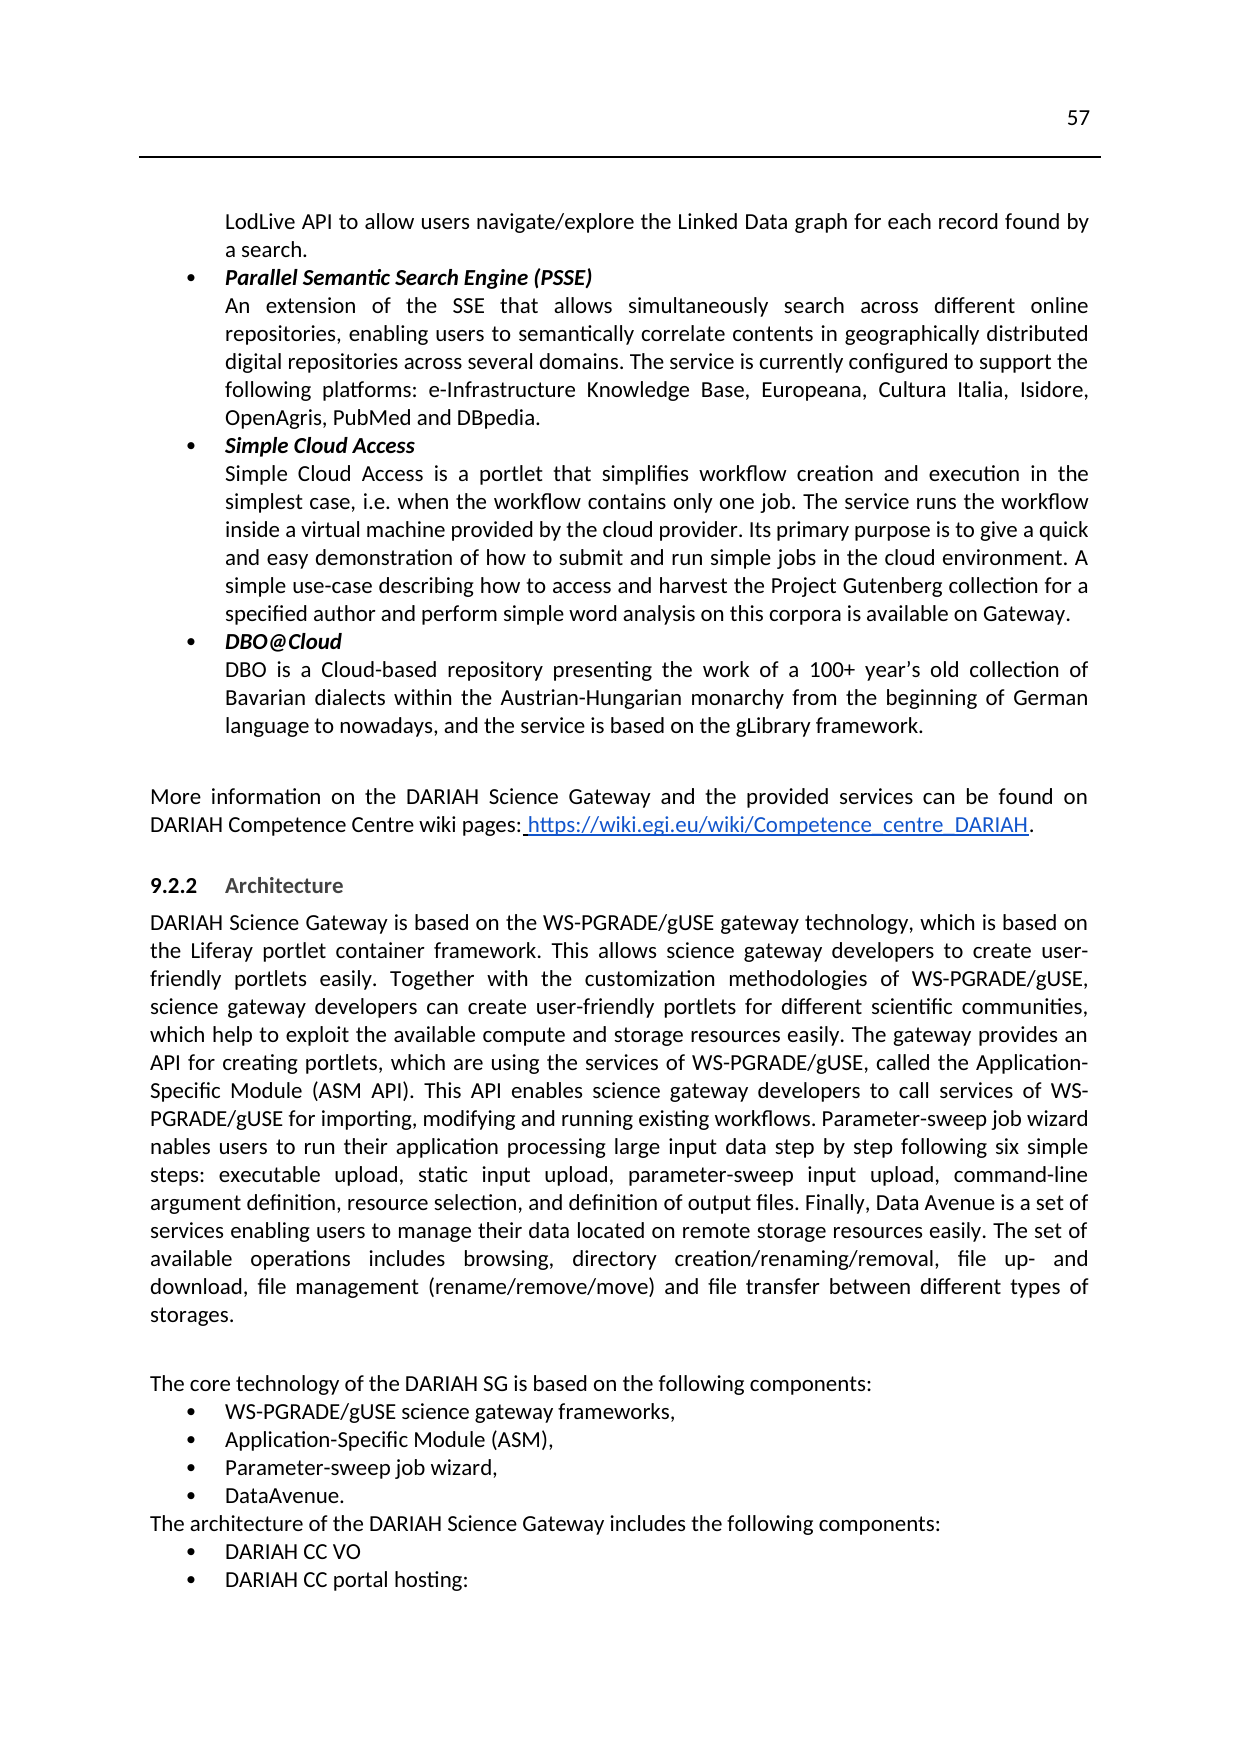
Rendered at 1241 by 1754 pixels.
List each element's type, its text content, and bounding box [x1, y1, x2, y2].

text An extension of the SSE that allows simultaneously search across different online repositories, enabling users to semantically correlate contents in geographically distributed digital repositories across several domains. The service is currently configured to support the following platforms: e-Infrastructure Knowledge Base, Europeana, Cultura Italia, Isidore, OpenAgris, PubMed and DBpedia. [225, 291, 1090, 431]
list DataAvenue. [187, 1481, 1090, 1509]
list Parameter-sweep job wizard, [187, 1453, 1090, 1481]
list Application-Specific Module (ASM), [187, 1425, 1090, 1453]
list DARIAH CC VO [187, 1537, 1090, 1565]
subtitle Architecture [150, 872, 1090, 899]
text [225, 207, 1090, 263]
list Parallel Semantic Search Engine (PSSE) [187, 263, 1090, 291]
text The architecture of the DARIAH Science Gateway includes the following components: [150, 1509, 1090, 1537]
text More information on the DARIAH Science Gateway and the provided services can be found on DARIAH Competence Centre wiki pages: https://wiki.egi.eu/wiki/Competence_centre_DARIAH. [150, 782, 1090, 838]
text DBO is a Cloud-based repository presenting the work of a 100+ year’s old collection of Bavarian dialects within the Austrian-Hungarian monarchy from the beginning of German language to nowadays, and the service is based on the gLibrary framework. [225, 655, 1090, 739]
text The core technology of the DARIAH SG is based on the following components: [150, 1369, 1090, 1397]
list DARIAH CC portal hosting: [187, 1565, 1090, 1593]
list DBO@Cloud [187, 627, 1090, 655]
text DARIAH Science Gateway is based on the WS-PGRADE/gUSE gateway technology, which is based on the Liferay portlet container framework. This allows science gateway developers to create user-friendly portlets easily. Together with the customization methodologies of WS-PGRADE/gUSE, science gateway developers can create user-friendly portlets for different scientific communities, which help to exploit the available compute and storage resources easily. The gateway provides an API for creating portlets, which are using the services of WS-PGRADE/gUSE, called the Application-Specific Module (ASM API). This API enables science gateway developers to call services of WS-PGRADE/gUSE for importing, modifying and running existing workflows. Parameter-sweep job wizard nables users to run their application processing large input data step by step following six simple steps: executable upload, static input upload, parameter-sweep input upload, command-line argument definition, resource selection, and definition of output files. Finally, Data Avenue is a set of services enabling users to manage their data located on remote storage resources easily. The set of available operations includes browsing, directory creation/renaming/removal, file up- and download, file management (rename/remove/move) and file transfer between different types of storages. [150, 908, 1090, 1328]
list Simple Cloud Access [187, 431, 1090, 459]
text Simple Cloud Access is a portlet that simplifies workflow creation and execution in the simplest case, i.e. when the workflow contains only one job. The service runs the workflow inside a virtual machine provided by the cloud provider. Its primary purpose is to give a quick and easy demonstration of how to submit and run simple jobs in the cloud environment. A simple use-case describing how to access and harvest the Project Gutenberg collection for a specified author and perform simple word analysis on this corpora is available on Gateway. [225, 459, 1090, 627]
list WS-PGRADE/gUSE science gateway frameworks, [187, 1397, 1090, 1425]
